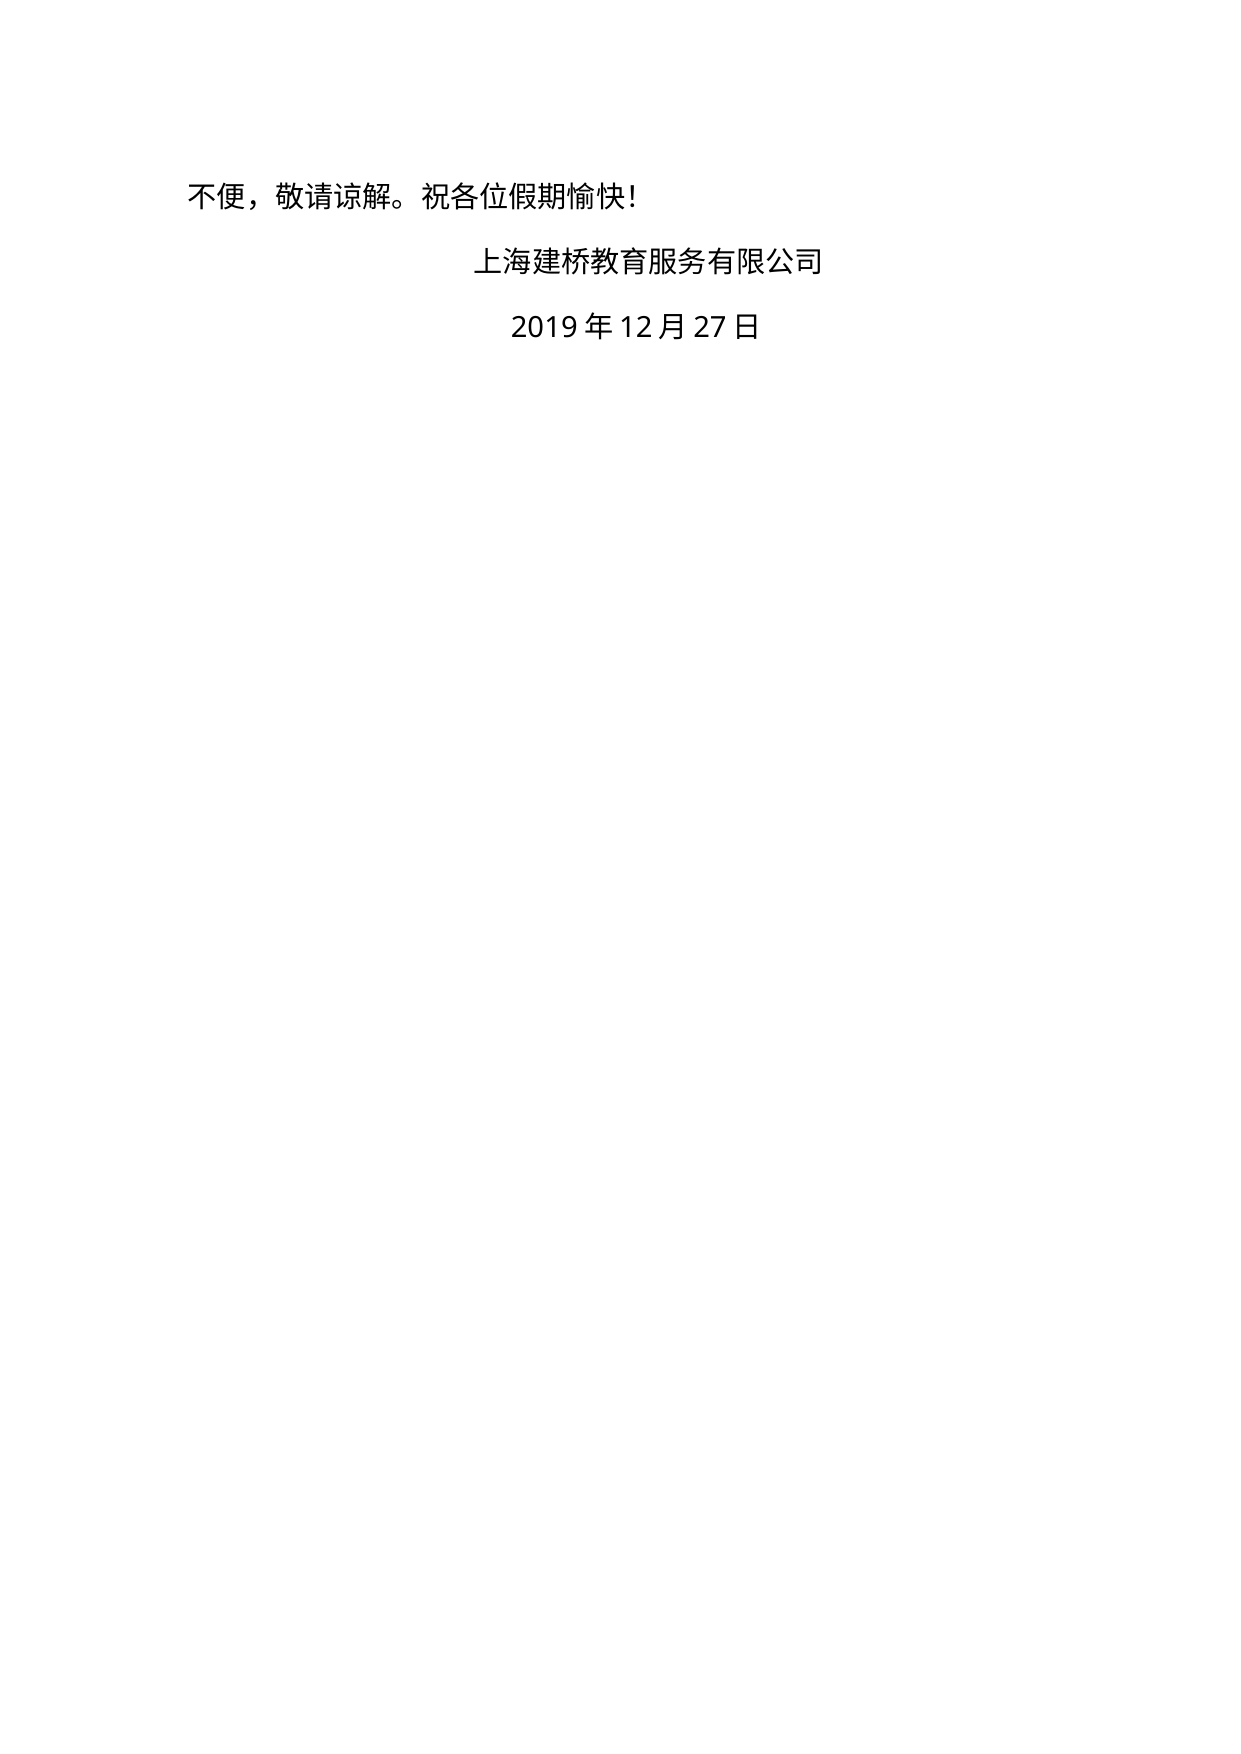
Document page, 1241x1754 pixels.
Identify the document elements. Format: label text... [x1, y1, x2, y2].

text 2019年12月27日 [187, 292, 1053, 357]
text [187, 162, 1053, 227]
text 上海建桥教育服务有限公司 [187, 227, 1053, 292]
